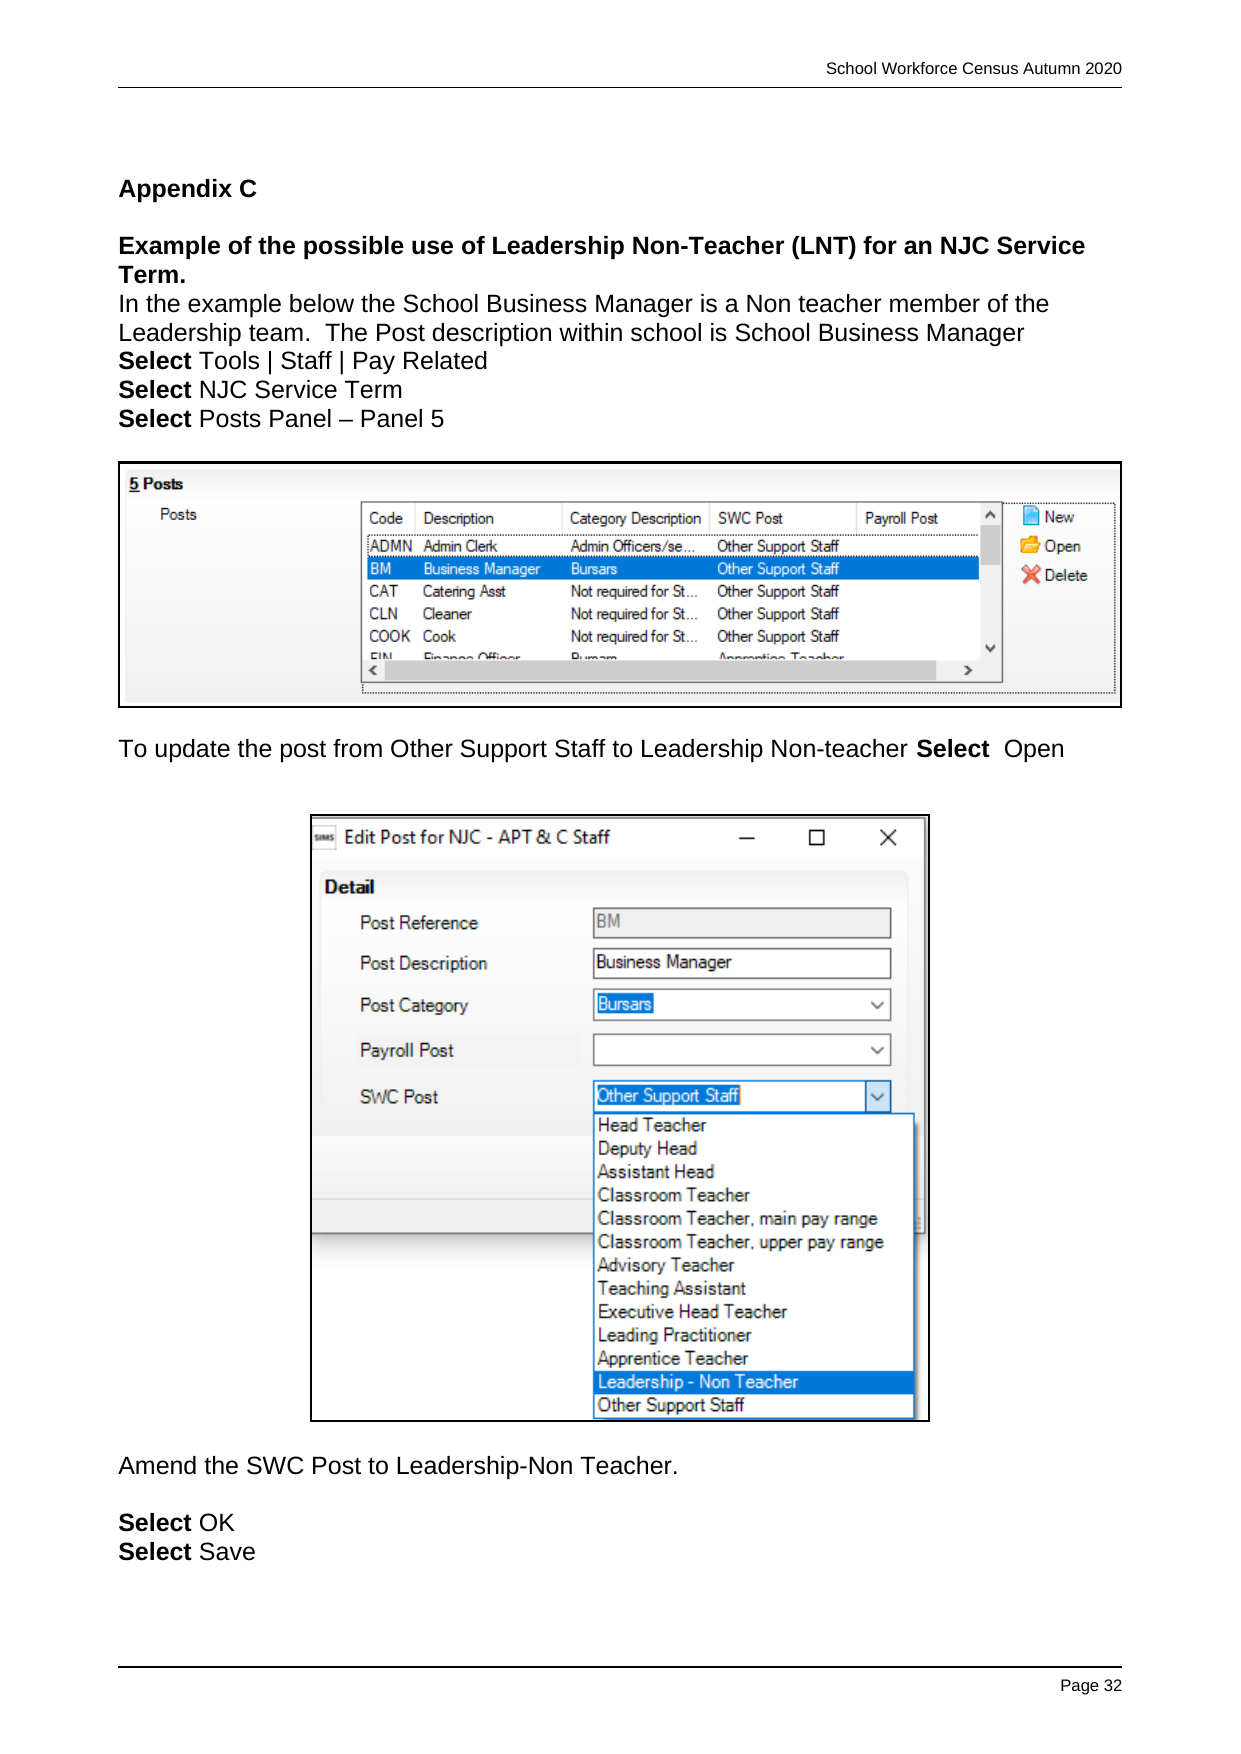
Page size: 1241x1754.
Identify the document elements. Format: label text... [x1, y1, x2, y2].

text Appendix C [118, 174, 1122, 231]
text Select Tools | Staff | Pay Related [118, 346, 1122, 375]
picture [312, 816, 928, 1420]
picture [120, 464, 1120, 706]
text Select Posts Panel – Panel 5 [118, 404, 1122, 461]
text Amend the SWC Post to Leadership-Non Teacher. Select OK [118, 1451, 1122, 1537]
text Select NJC Service Term [118, 375, 1122, 404]
text Example of the possible use of Leadership Non-Teacher (LNT) for an NJC Service Term. In the example below the School Business Manager is a Non teacher member of the Leadership team. The Post description within school is School Business Manager [118, 231, 1122, 346]
text Select Save [118, 1537, 1122, 1595]
